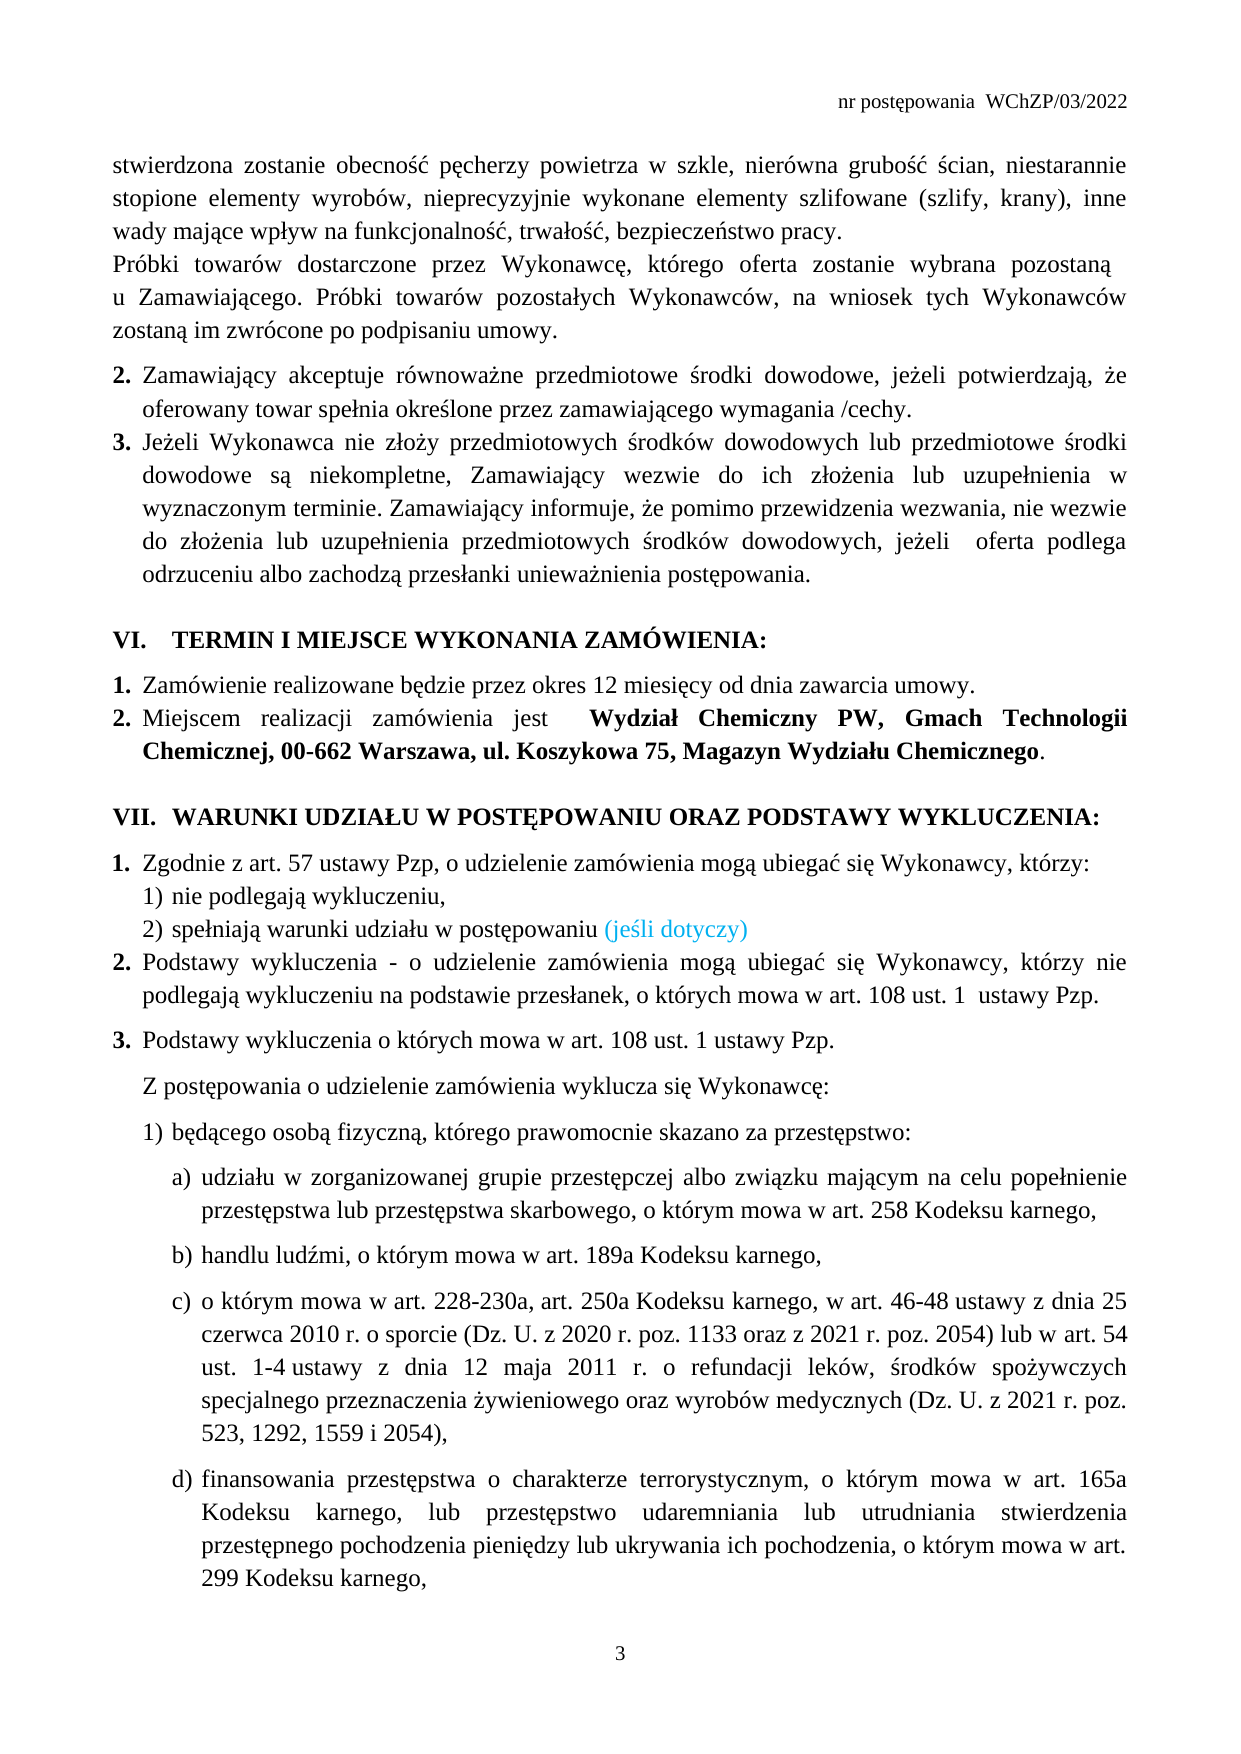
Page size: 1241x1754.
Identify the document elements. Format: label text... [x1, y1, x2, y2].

list będącego osobą fizyczną, którego prawomocnie skazano za przestępstwo: [142, 1117, 1128, 1145]
list Podstawy wykluczenia - o udzielenie zamówienia mogą ubiegać się Wykonawcy, którzy nie podlegają wykluczeniu na podstawie przesłanek, o których mowa w art. 108 ust. 1 ustawy Pzp. [112, 947, 1128, 1009]
list Zgodnie z art. 57 ustawy Pzp, o udzielenie zamówienia mogą ubiegać się Wykonawcy, którzy: [111, 848, 1128, 877]
list Miejscem realizacji zamówienia jest Wydział Chemiczny PW, Gmach Technologii Chemicznej, 00-662 Warszawa, ul. Koszykowa 75, Magazyn Wydziału Chemicznego. [112, 703, 1128, 765]
list finansowania przestępstwa o charakterze terrorystycznym, o którym mowa w art. 165a Kodeksu karnego, lub przestępstwo udaremniania lub utrudniania stwierdzenia przestępnego pochodzenia pieniędzy lub ukrywania ich pochodzenia, o którym mowa w art. 299 Kodeksu karnego, [172, 1464, 1128, 1592]
list Jeżeli Wykonawca nie złoży przedmiotowych środków dowodowych lub przedmiotowe środki dowodowe są niekompletne, Zamawiający wezwie do ich złożenia lub uzupełnienia w wyznaczonym terminie. Zamawiający informuje, że pomimo przewidzenia wezwania, nie wezwie do złożenia lub uzupełnienia przedmiotowych środków dowodowych, jeżeli oferta podlega odrzuceniu albo zachodzą przesłanki unieważnienia postępowania. [112, 427, 1128, 587]
list WARUNKI UDZIAŁU W POSTĘPOWANIU ORAZ PODSTAWY WYKLUCZENIA: [112, 802, 1128, 831]
text Próbki towarów dostarczone przez Wykonawcę, którego oferta zostanie wybrana pozostaną u Zamawiającego. Próbki towarów pozostałych Wykonawców, na wniosek tych Wykonawców zostaną im zwrócone po podpisaniu umowy. [112, 249, 1128, 344]
list Podstawy wykluczenia o których mowa w art. 108 ust. 1 ustawy Pzp. [112, 1026, 1128, 1054]
list Zamawiający akceptuje równoważne przedmiotowe środki dowodowe, jeżeli potwierdzają, że oferowany towar spełnia określone przez zamawiającego wymagania /cechy. [112, 361, 1128, 422]
list o którym mowa w art. 228-230a, art. 250a Kodeksu karnego, w art. 46-48 ustawy z dnia 25 czerwca 2010 r. o sporcie (Dz. U. z 2020 r. poz. 1133 oraz z 2021 r. poz. 2054) lub w art. 54 ust. 1-4 ustawy z dnia 12 maja 2011 r. o refundacji leków, środków spożywczych specjalnego przeznaczenia żywieniowego oraz wyrobów medycznych (Dz. U. z 2021 r. poz. 523, 1292, 1559 i 2054), [172, 1286, 1128, 1447]
list TERMIN I MIEJSCE WYKONANIA ZAMÓWIENIA: [112, 625, 1128, 653]
list udziału w zorganizowanej grupie przestępczej albo związku mającym na celu popełnienie przestępstwa lub przestępstwa skarbowego, o którym mowa w art. 258 Kodeksu karnego, [172, 1162, 1128, 1224]
list nie podlegają wykluczeniu, [142, 881, 1128, 910]
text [112, 150, 1128, 245]
list handlu ludźmi, o którym mowa w art. 189a Kodeksu karnego, [172, 1241, 1128, 1269]
list Zamówienie realizowane będzie przez okres 12 miesięcy od dnia zawarcia umowy. [112, 670, 1128, 699]
text Z postępowania o udzielenie zamówienia wyklucza się Wykonawcę: [142, 1071, 1128, 1100]
list spełniają warunki udziału w postępowaniu (jeśli dotyczy) [142, 914, 1128, 943]
